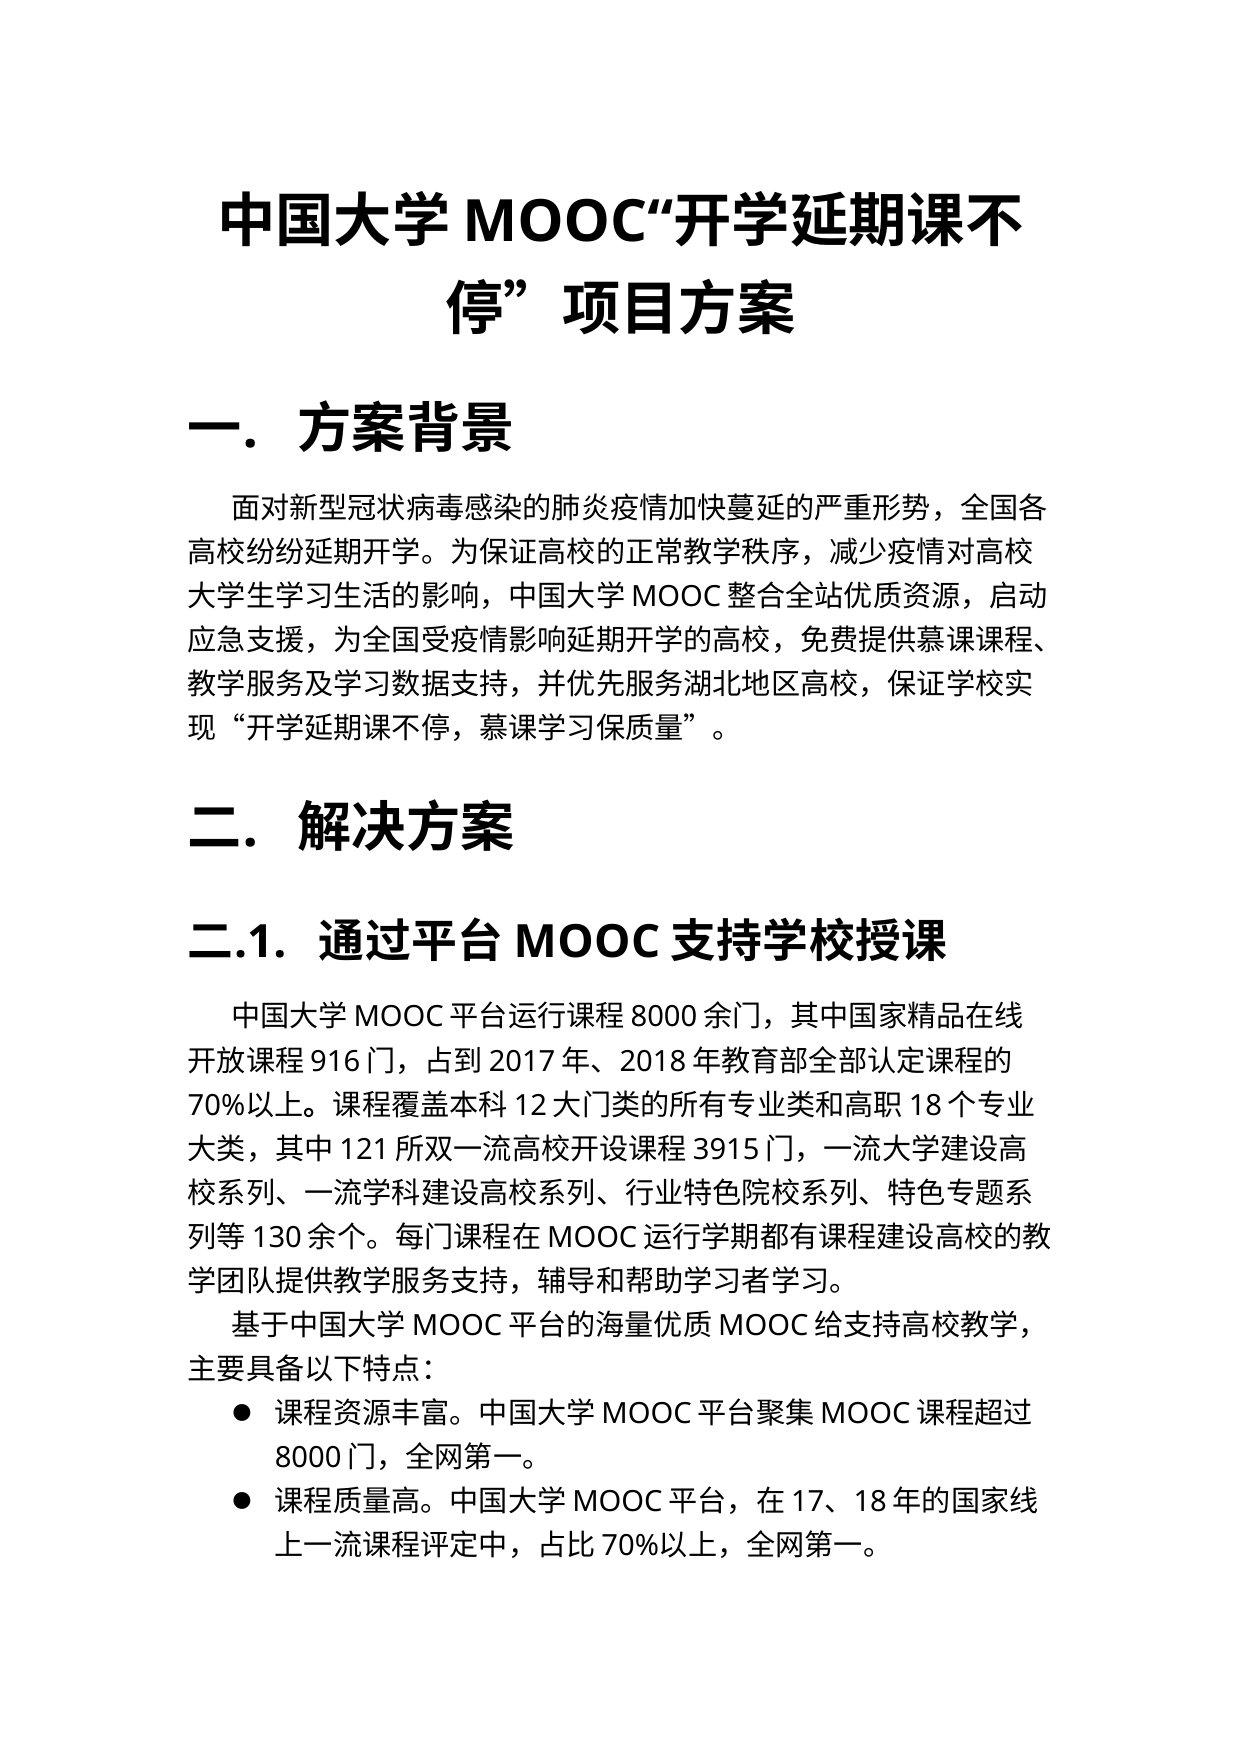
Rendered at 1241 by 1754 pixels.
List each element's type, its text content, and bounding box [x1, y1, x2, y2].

text 面对新型冠状病毒感染的肺炎疫情加快蔓延的严重形势，全国各高校纷纷延期开学。为保证高校的正常教学秩序，减少疫情对高校大学生学习生活的影响，中国大学MOOC整合全站优质资源，启动应急支援，为全国受疫情影响延期开学的高校，免费提供慕课课程、教学服务及学习数据支持，并优先服务湖北地区高校，保证学校实现“开学延期课不停，慕课学习保质量”。 [187, 483, 1053, 748]
list 课程资源丰富。中国大学MOOC平台聚集MOOC课程超过8000门，全网第一。 [231, 1389, 1053, 1477]
text 中国大学MOOC“开学延期课不停”项目方案 [187, 172, 1053, 348]
text 中国大学MOOC平台运行课程8000余门，其中国家精品在线开放课程916门，占到2017年、2018年教育部全部认定课程的70%以上。课程覆盖本科12大门类的所有专业类和高职18个专业大类，其中121所双一流高校开设课程3915门，一流大学建设高校系列、一流学科建设高校系列、行业特色院校系列、特色专题系列等130余个。每门课程在MOOC运行学期都有课程建设高校的教学团队提供教学服务支持，辅导和帮助学习者学习。 [187, 992, 1053, 1301]
text 基于中国大学MOOC平台的海量优质MOOC给支持高校教学，主要具备以下特点： [187, 1301, 1053, 1389]
text 通过平台MOOC支持学校授课 [187, 904, 1053, 971]
text 解决方案 [187, 779, 1053, 867]
list 课程质量高。中国大学MOOC平台，在17、18年的国家线上一流课程评定中，占比70%以上，全网第一。 [231, 1477, 1053, 1565]
text 方案背景 [187, 379, 1053, 468]
